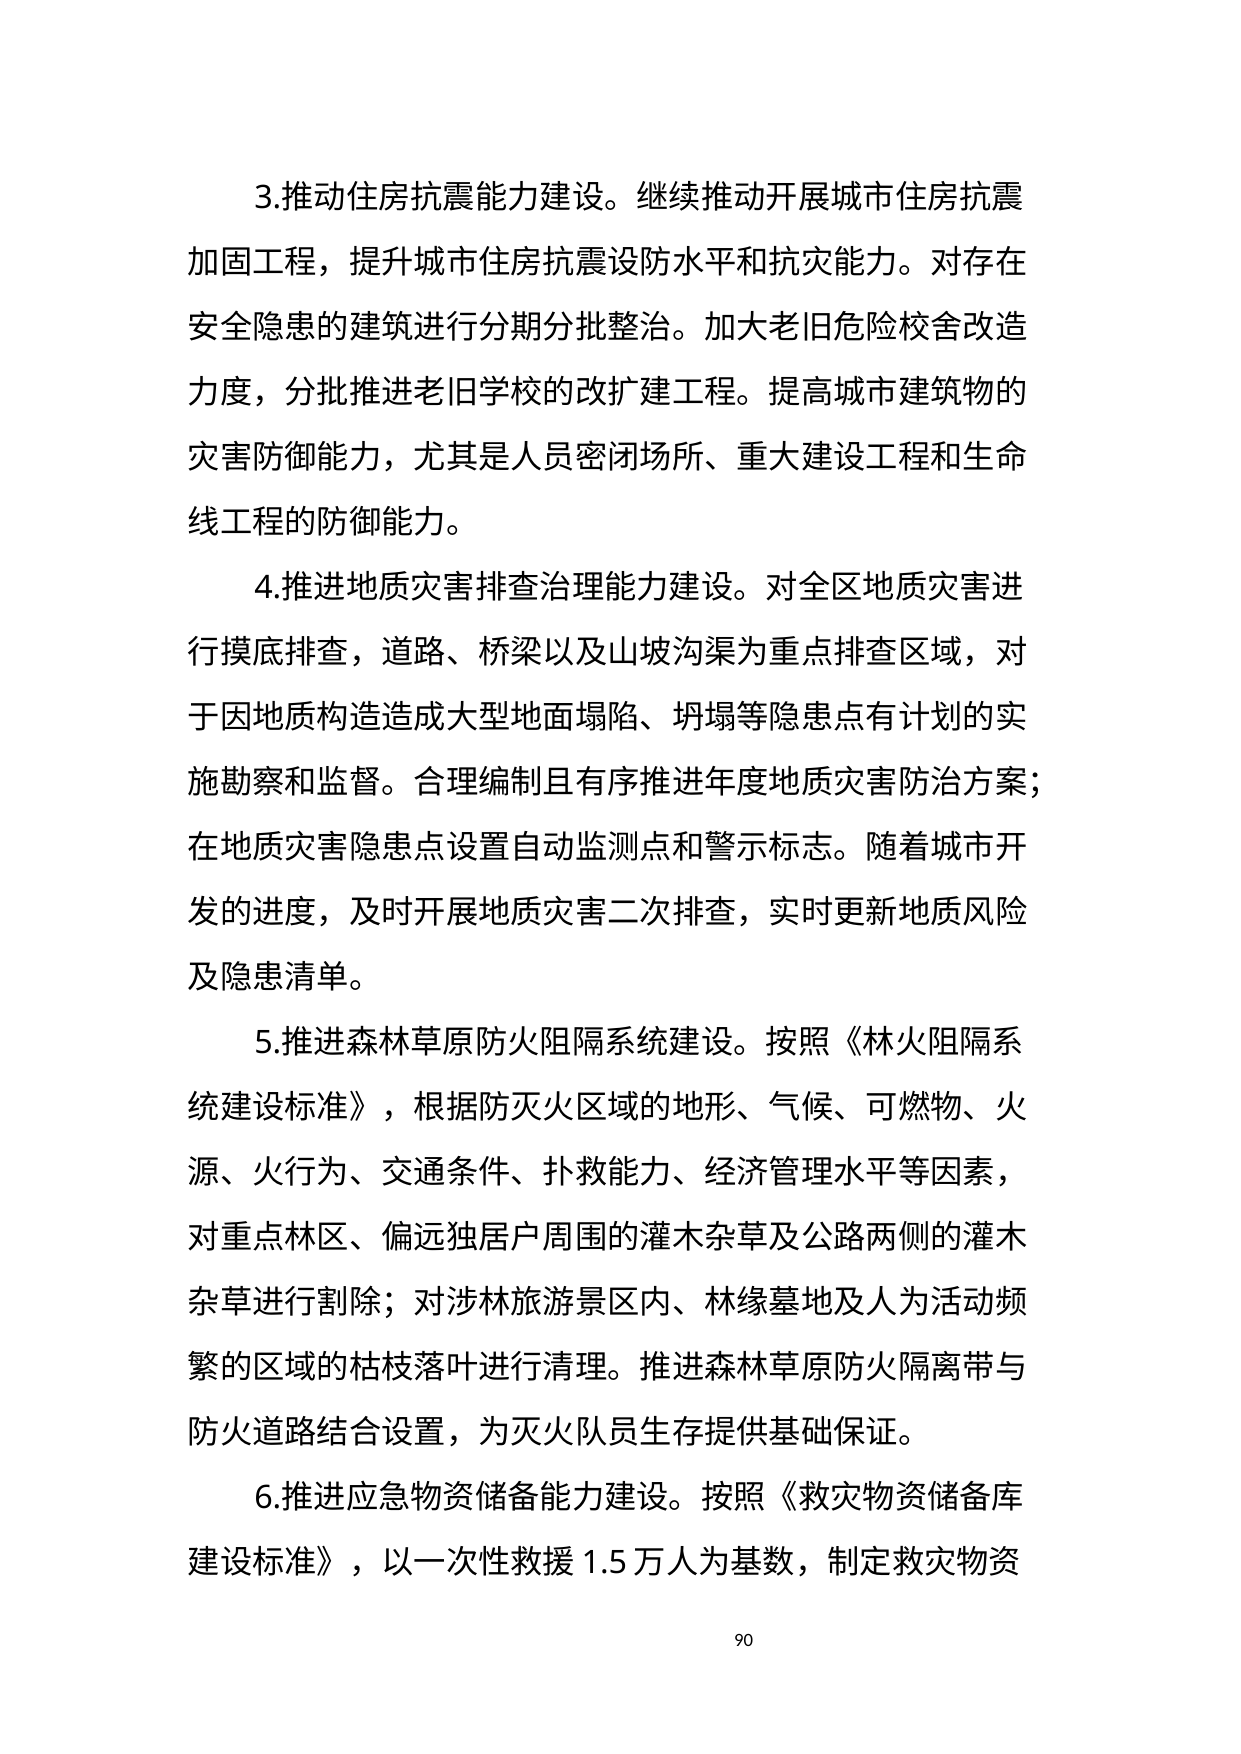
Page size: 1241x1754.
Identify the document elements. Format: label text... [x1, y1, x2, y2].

text 4.推进地质灾害排查治理能力建设。对全区地质灾害进行摸底排查，道路、桥梁以及山坡沟渠为重点排查区域，对于因地质构造造成大型地面塌陷、坍塌等隐患点有计划的实施勘察和监督。合理编制且有序推进年度地质灾害防治方案；在地质灾害隐患点设置自动监测点和警示标志。随着城市开发的进度，及时开展地质灾害二次排查，实时更新地质风险及隐患清单。 [187, 552, 1053, 1007]
text 3.推动住房抗震能力建设。继续推动开展城市住房抗震加固工程，提升城市住房抗震设防水平和抗灾能力。对存在安全隐患的建筑进行分期分批整治。加大老旧危险校舍改造力度，分批推进老旧学校的改扩建工程。提高城市建筑物的灾害防御能力，尤其是人员密闭场所、重大建设工程和生命线工程的防御能力。 [187, 162, 1053, 552]
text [187, 1462, 1053, 1592]
text 5.推进森林草原防火阻隔系统建设。按照《林火阻隔系统建设标准》，根据防灭火区域的地形、气候、可燃物、火源、火行为、交通条件、扑救能力、经济管理水平等因素，对重点林区、偏远独居户周围的灌木杂草及公路两侧的灌木杂草进行割除；对涉林旅游景区内、林缘墓地及人为活动频繁的区域的枯枝落叶进行清理。推进森林草原防火隔离带与防火道路结合设置，为灭火队员生存提供基础保证。 [187, 1007, 1053, 1462]
